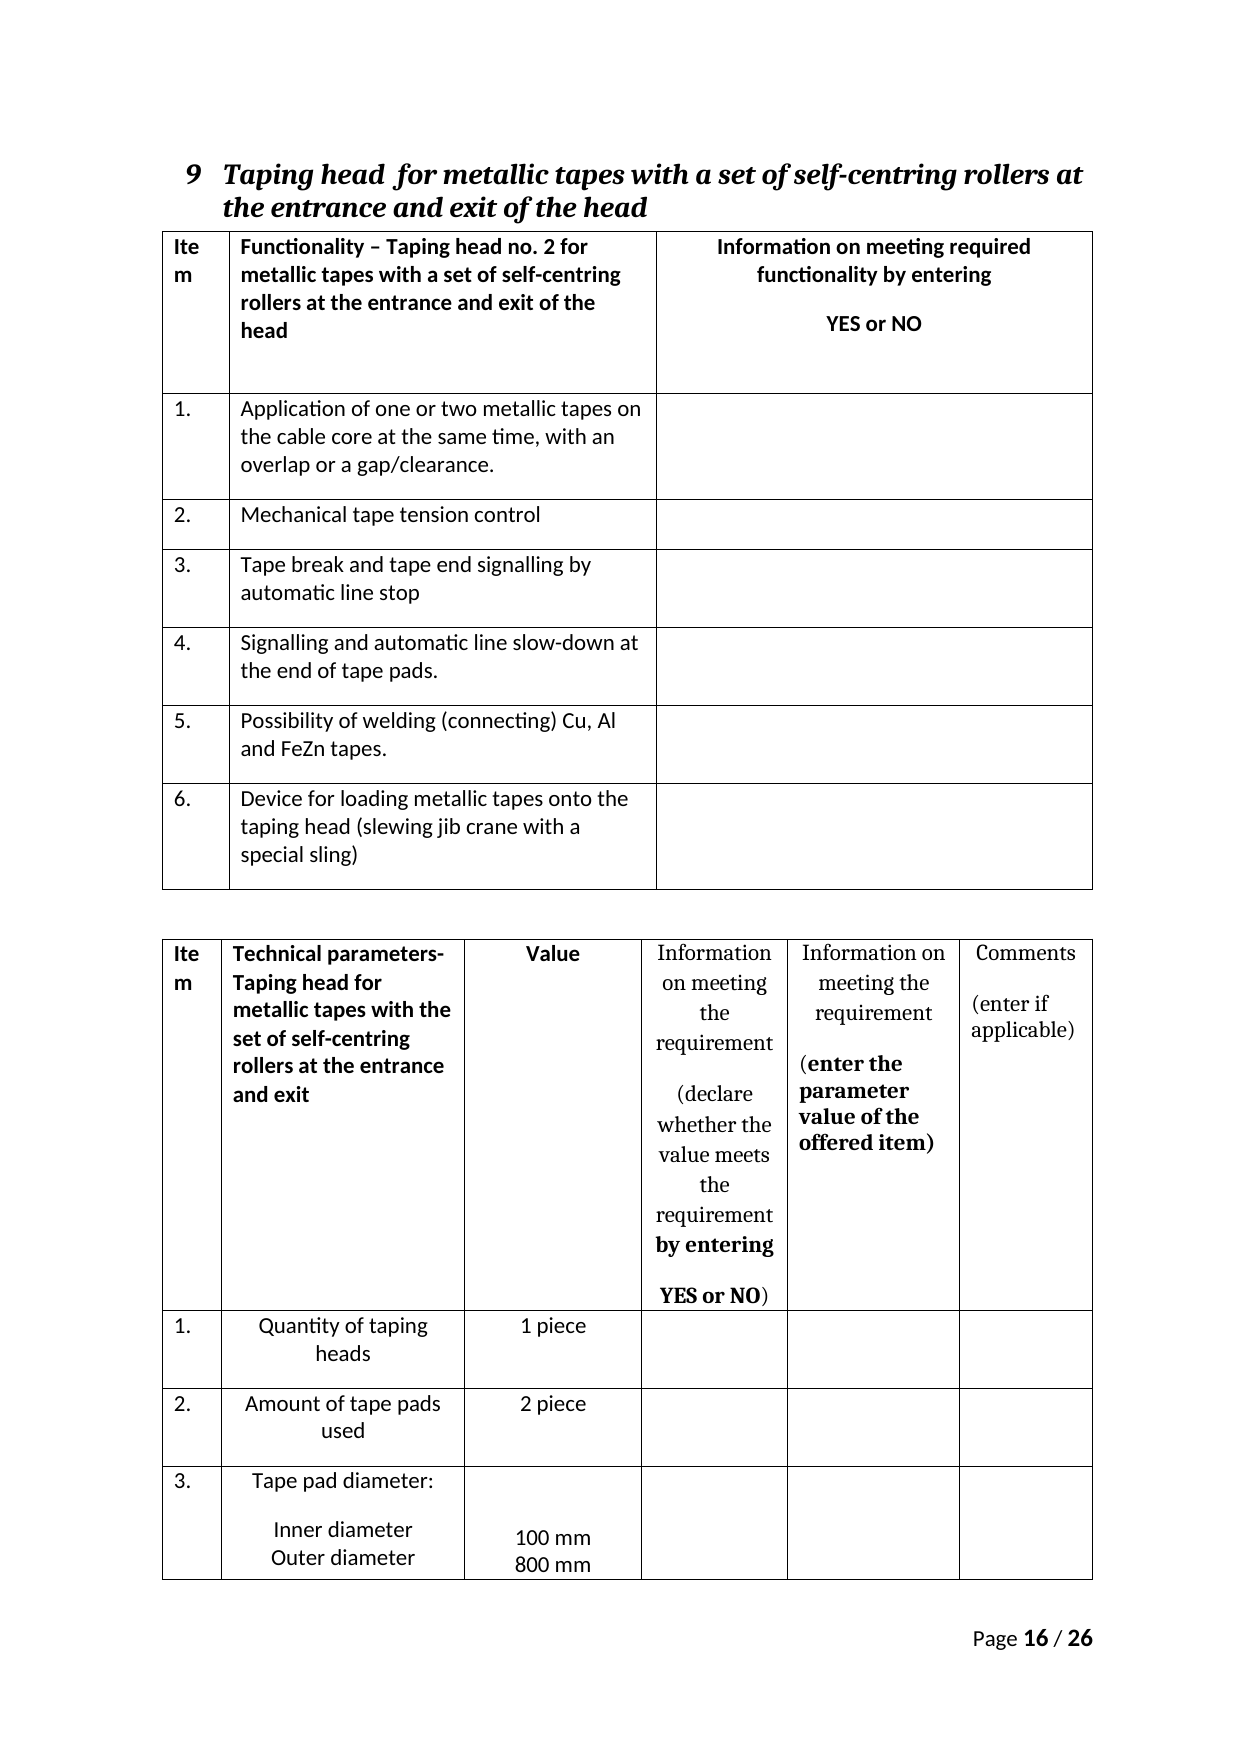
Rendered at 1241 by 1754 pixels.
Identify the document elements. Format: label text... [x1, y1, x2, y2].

table_cell Tape pad diameter: Inner diameter Outer diameter [222, 1467, 464, 1579]
table_cell [657, 706, 1092, 783]
table_cell Device for loading metallic tapes onto the taping head (slewing jib crane with a special sling) [230, 784, 656, 889]
table_cell Amount of tape pads used [222, 1389, 464, 1466]
subtitle Taping head for metallic tapes with a set of self-centring rollers at the entrance and exit of the head [185, 158, 1093, 225]
table_cell 1 piece [465, 1311, 641, 1388]
table_header Information on meeting the requirement (enter the parameter value of the offered item) [788, 940, 959, 1310]
table_cell 2. [163, 1389, 221, 1466]
table_cell [657, 784, 1092, 889]
table_cell [788, 1311, 959, 1388]
table_cell [642, 1311, 787, 1388]
table_cell [657, 394, 1092, 499]
table_cell Possibility of welding (connecting) Cu, Al and FeZn tapes. [230, 706, 656, 783]
table_cell 3. [163, 550, 229, 627]
table_cell 5. [163, 706, 229, 783]
table_cell Mechanical tape tension control [230, 500, 656, 549]
table_header Value [465, 940, 641, 1310]
table_cell 1. [163, 394, 229, 499]
table_cell Quantity of taping heads [222, 1311, 464, 1388]
table_cell [960, 1389, 1092, 1466]
table_cell Application of one or two metallic tapes on the cable core at the same time, with an overlap or a gap/clearance. [230, 394, 656, 499]
table_cell [788, 1389, 959, 1466]
table_header Technical parameters- Taping head for metallic tapes with the set of self-centring rollers at the entrance and exit [222, 940, 464, 1310]
table_cell [960, 1467, 1092, 1579]
table_cell [642, 1467, 787, 1579]
table_cell 4. [163, 628, 229, 705]
table_header Comments (enter if applicable) [960, 940, 1092, 1310]
table_cell 2 piece [465, 1389, 641, 1466]
table_cell 100 mm 800 mm [465, 1467, 641, 1579]
table_cell [657, 550, 1092, 627]
table_cell [657, 628, 1092, 705]
table_header Item [163, 232, 229, 393]
table_header Information on meeting the requirement (declare whether the value meets the requirement by entering YES or NO) [642, 940, 787, 1310]
table_cell 6. [163, 784, 229, 889]
table_header Item [163, 940, 221, 1310]
table_cell Signalling and automatic line slow-down at the end of tape pads. [230, 628, 656, 705]
table_cell [788, 1467, 959, 1579]
table_cell [657, 500, 1092, 549]
table_cell 1. [163, 1311, 221, 1388]
table_header Functionality – Taping head no. 2 for metallic tapes with a set of self-centring rollers at the entrance and exit of the head [230, 232, 656, 393]
table_cell 3. [163, 1467, 221, 1579]
table_header Information on meeting required functionality by entering YES or NO [657, 232, 1092, 393]
table_cell [960, 1311, 1092, 1388]
table_cell Tape break and tape end signalling by automatic line stop [230, 550, 656, 627]
table_cell [642, 1389, 787, 1466]
table_cell 2. [163, 500, 229, 549]
